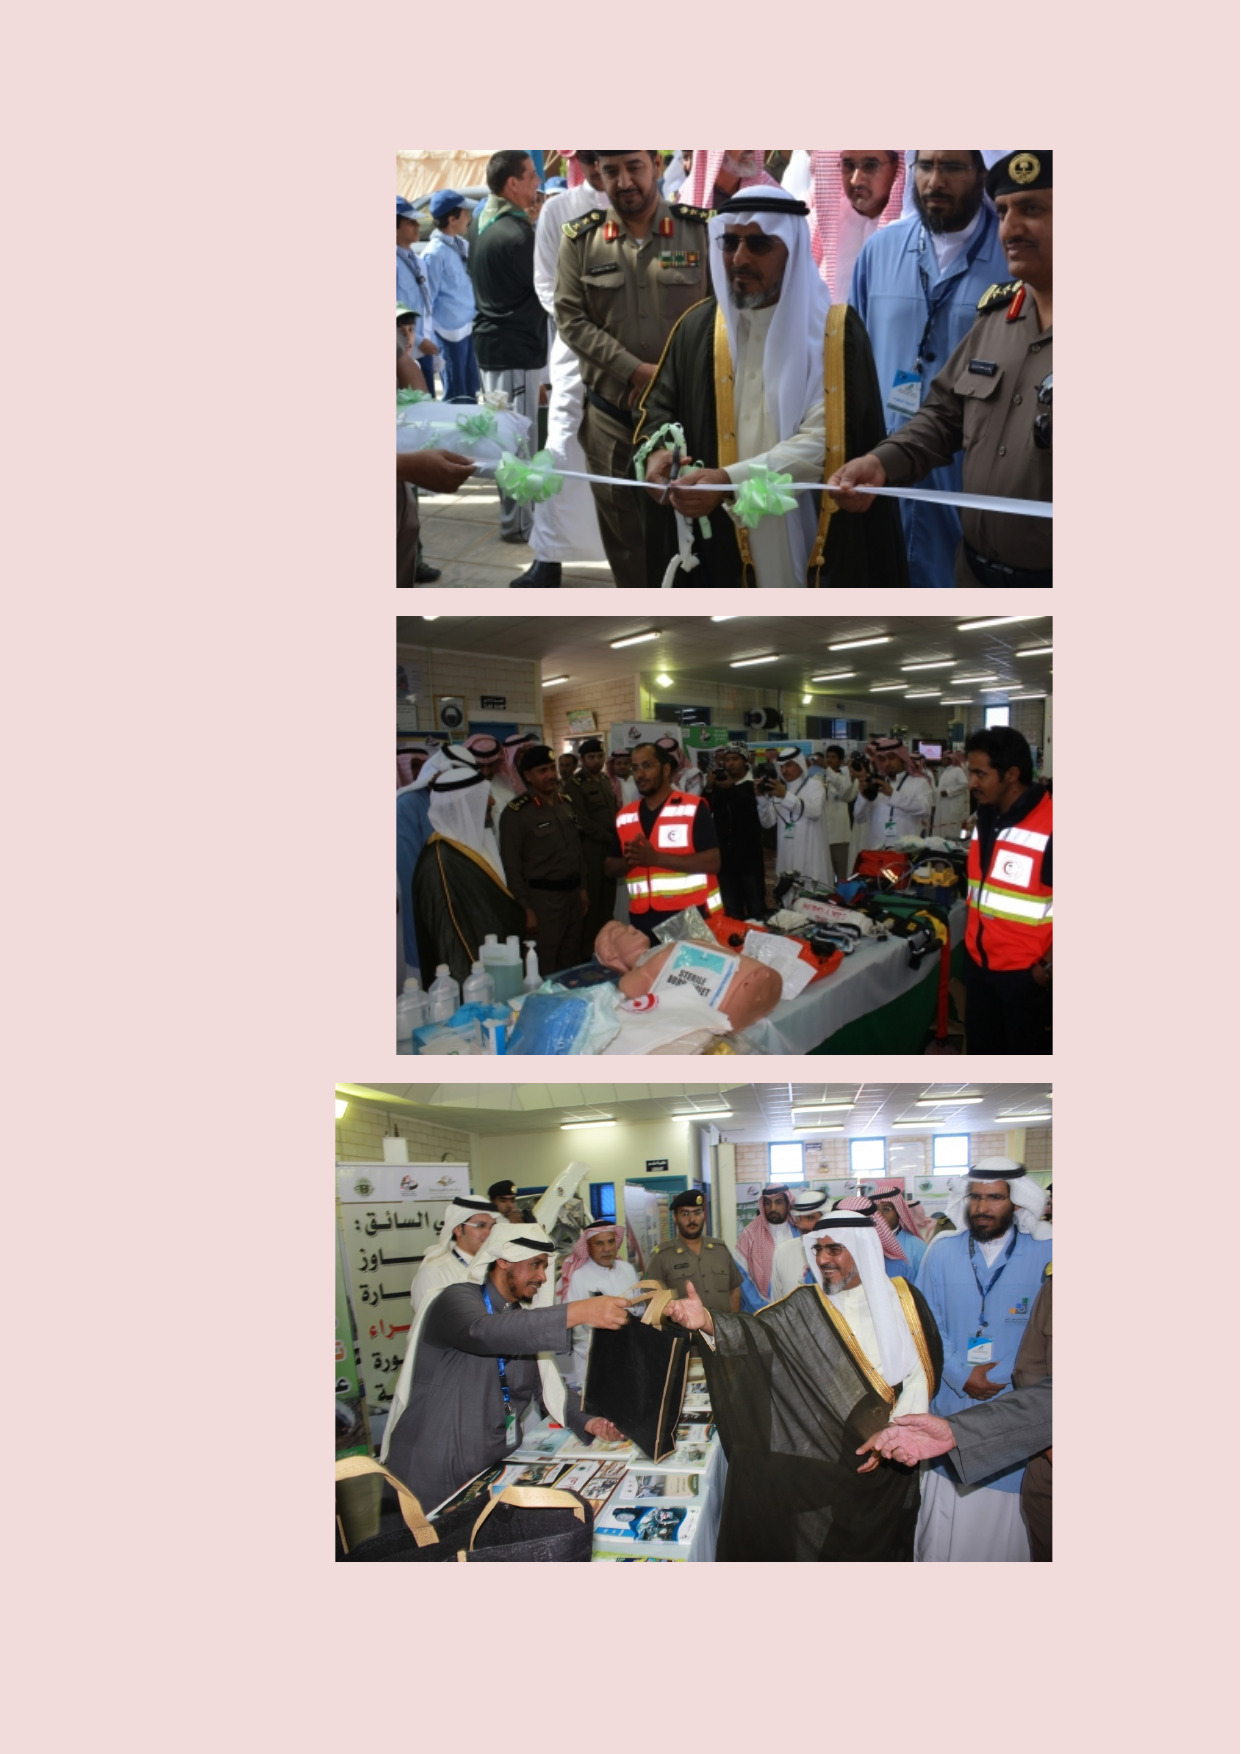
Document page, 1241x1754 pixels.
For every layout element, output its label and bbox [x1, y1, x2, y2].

picture [335, 1083, 1053, 1562]
picture [396, 616, 1053, 1055]
picture [396, 150, 1053, 588]
